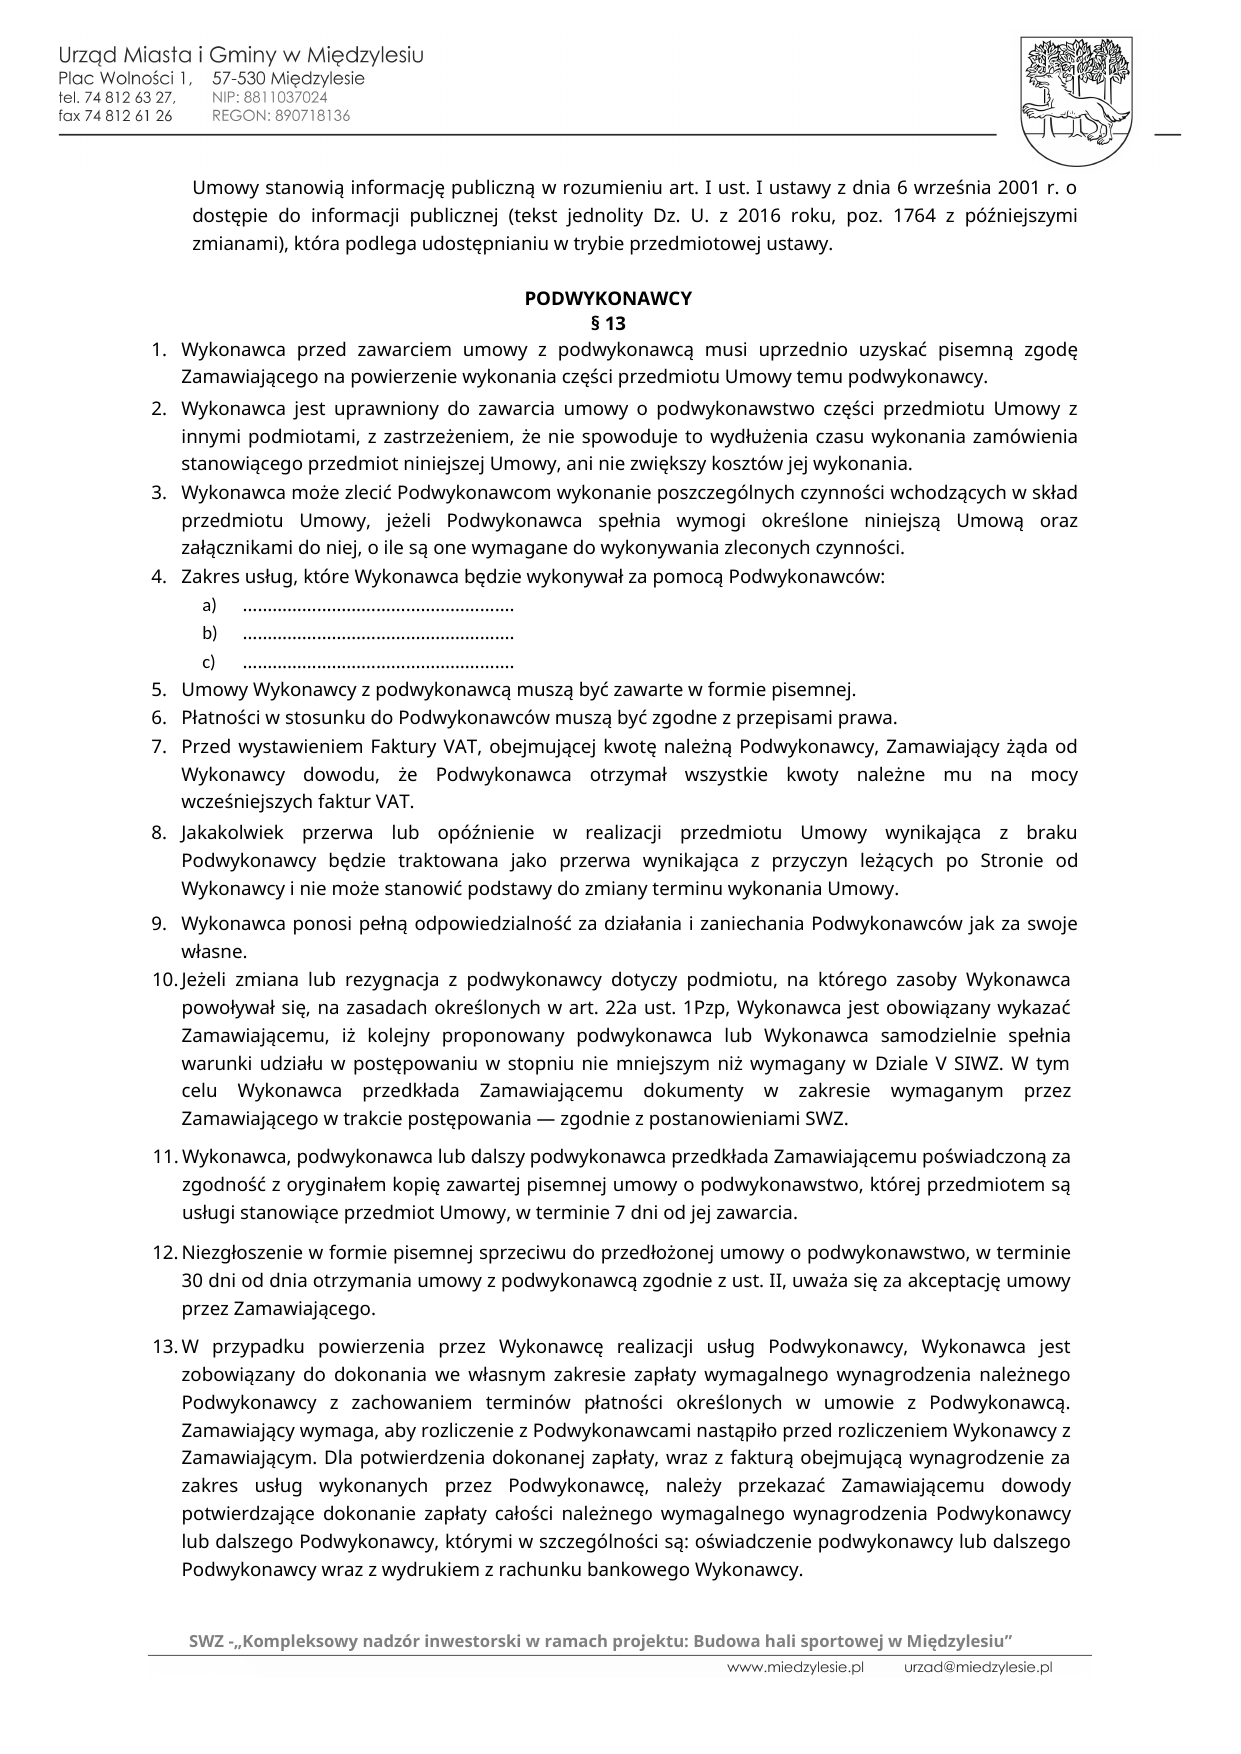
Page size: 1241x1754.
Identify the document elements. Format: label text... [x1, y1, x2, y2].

subtitle § 13 [163, 310, 1053, 336]
list Jeżeli zmiana lub rezygnacja z podwykonawcy dotyczy podmiotu, na którego zasoby Wykonawca powoływał się, na zasadach określonych w art. 22a ust. 1Pzp, Wykonawca jest obowiązany wykazać Zamawiającemu, iż kolejny proponowany podwykonawca lub Wykonawca samodzielnie spełnia warunki udziału w postępowaniu w stopniu nie mniejszym niż wymagany w Dziale V SIWZ. W tym celu Wykonawca przedkłada Zamawiającemu dokumenty w zakresie wymaganym przez Zamawiającego w trakcie postępowania — zgodnie z postanowieniami SWZ. [152, 967, 1072, 1131]
list ………………………………………………. [202, 620, 1028, 645]
list Płatności w stosunku do Podwykonawców muszą być zgodne z przepisami prawa. [151, 705, 1079, 730]
list Wykonawca jest uprawniony do zawarcia umowy o podwykonawstwo części przedmiotu Umowy z innymi podmiotami, z zastrzeżeniem, że nie spowoduje to wydłużenia czasu wykonania zamówienia stanowiącego przedmiot niniejszej Umowy, ani nie zwiększy kosztów jej wykonania. [151, 395, 1079, 476]
list Wykonawca ponosi pełną odpowiedzialność za działania i zaniechania Podwykonawców jak za swoje własne. [151, 910, 1079, 964]
list Wykonawca, podwykonawca lub dalszy podwykonawca przedkłada Zamawiającemu poświadczoną za zgodność z oryginałem kopię zawartej pisemnej umowy o podwykonawstwo, której przedmiotem są usługi stanowiące przedmiot Umowy, w terminie 7 dni od jej zawarcia. [152, 1144, 1072, 1225]
list Wykonawca przed zawarciem umowy z podwykonawcą musi uprzednio uzyskać pisemną zgodę Zamawiającego na powierzenie wykonania części przedmiotu Umowy temu podwykonawcy. [151, 336, 1079, 389]
list ………………………………………………. [202, 648, 1028, 673]
picture [147, 1652, 1093, 1678]
list Umowy Wykonawcy z podwykonawcą muszą być zawarte w formie pisemnej. [151, 676, 1079, 702]
list Jakakolwiek przerwa lub opóźnienie w realizacji przedmiotu Umowy wynikająca z braku Podwykonawcy będzie traktowana jako przerwa wynikająca z przyczyn leżących po Stronie od Wykonawcy i nie może stanowić podstawy do zmiany terminu wykonania Umowy. [151, 819, 1079, 901]
list W przypadku powierzenia przez Wykonawcę realizacji usług Podwykonawcy, Wykonawca jest zobowiązany do dokonania we własnym zakresie zapłaty wymagalnego wynagrodzenia należnego Podwykonawcy z zachowaniem terminów płatności określonych w umowie z Podwykonawcą. Zamawiający wymaga, aby rozliczenie z Podwykonawcami nastąpiło przed rozliczeniem Wykonawcy z Zamawiającym. Dla potwierdzenia dokonanej zapłaty, wraz z fakturą obejmującą wynagrodzenie za zakres usług wykonanych przez Podwykonawcę, należy przekazać Zamawiającemu dowody potwierdzające dokonanie zapłaty całości należnego wymagalnego wynagrodzenia Podwykonawcy lub dalszego Podwykonawcy, którymi w szczególności są: oświadczenie podwykonawcy lub dalszego Podwykonawcy wraz z wydrukiem z rachunku bankowego Wykonawcy. [152, 1333, 1072, 1581]
list Przed wystawieniem Faktury VAT, obejmującej kwotę należną Podwykonawcy, Zamawiający żąda od Wykonawcy dowodu, że Podwykonawca otrzymał wszystkie kwoty należne mu na mocy wcześniejszych faktur VAT. [151, 733, 1079, 814]
list Niezgłoszenie w formie pisemnej sprzeciwu do przedłożonej umowy o podwykonawstwo, w terminie 30 dni od dnia otrzymania umowy z podwykonawcą zgodnie z ust. II, uważa się za akceptację umowy przez Zamawiającego. [152, 1240, 1072, 1321]
list Wykonawca może zlecić Podwykonawcom wykonanie poszczególnych czynności wchodzących w skład przedmiotu Umowy, jeżeli Podwykonawca spełnia wymogi określone niniejszą Umową oraz załącznikami do niej, o ile są one wymagane do wykonywania zleconych czynności. [151, 479, 1079, 560]
list Zakres usług, które Wykonawca będzie wykonywał za pomocą Podwykonawców: [151, 563, 1079, 588]
list ………………………………………………. [202, 591, 1028, 617]
subtitle PODWYKONAWCY [154, 285, 1062, 310]
picture [58, 29, 1182, 175]
